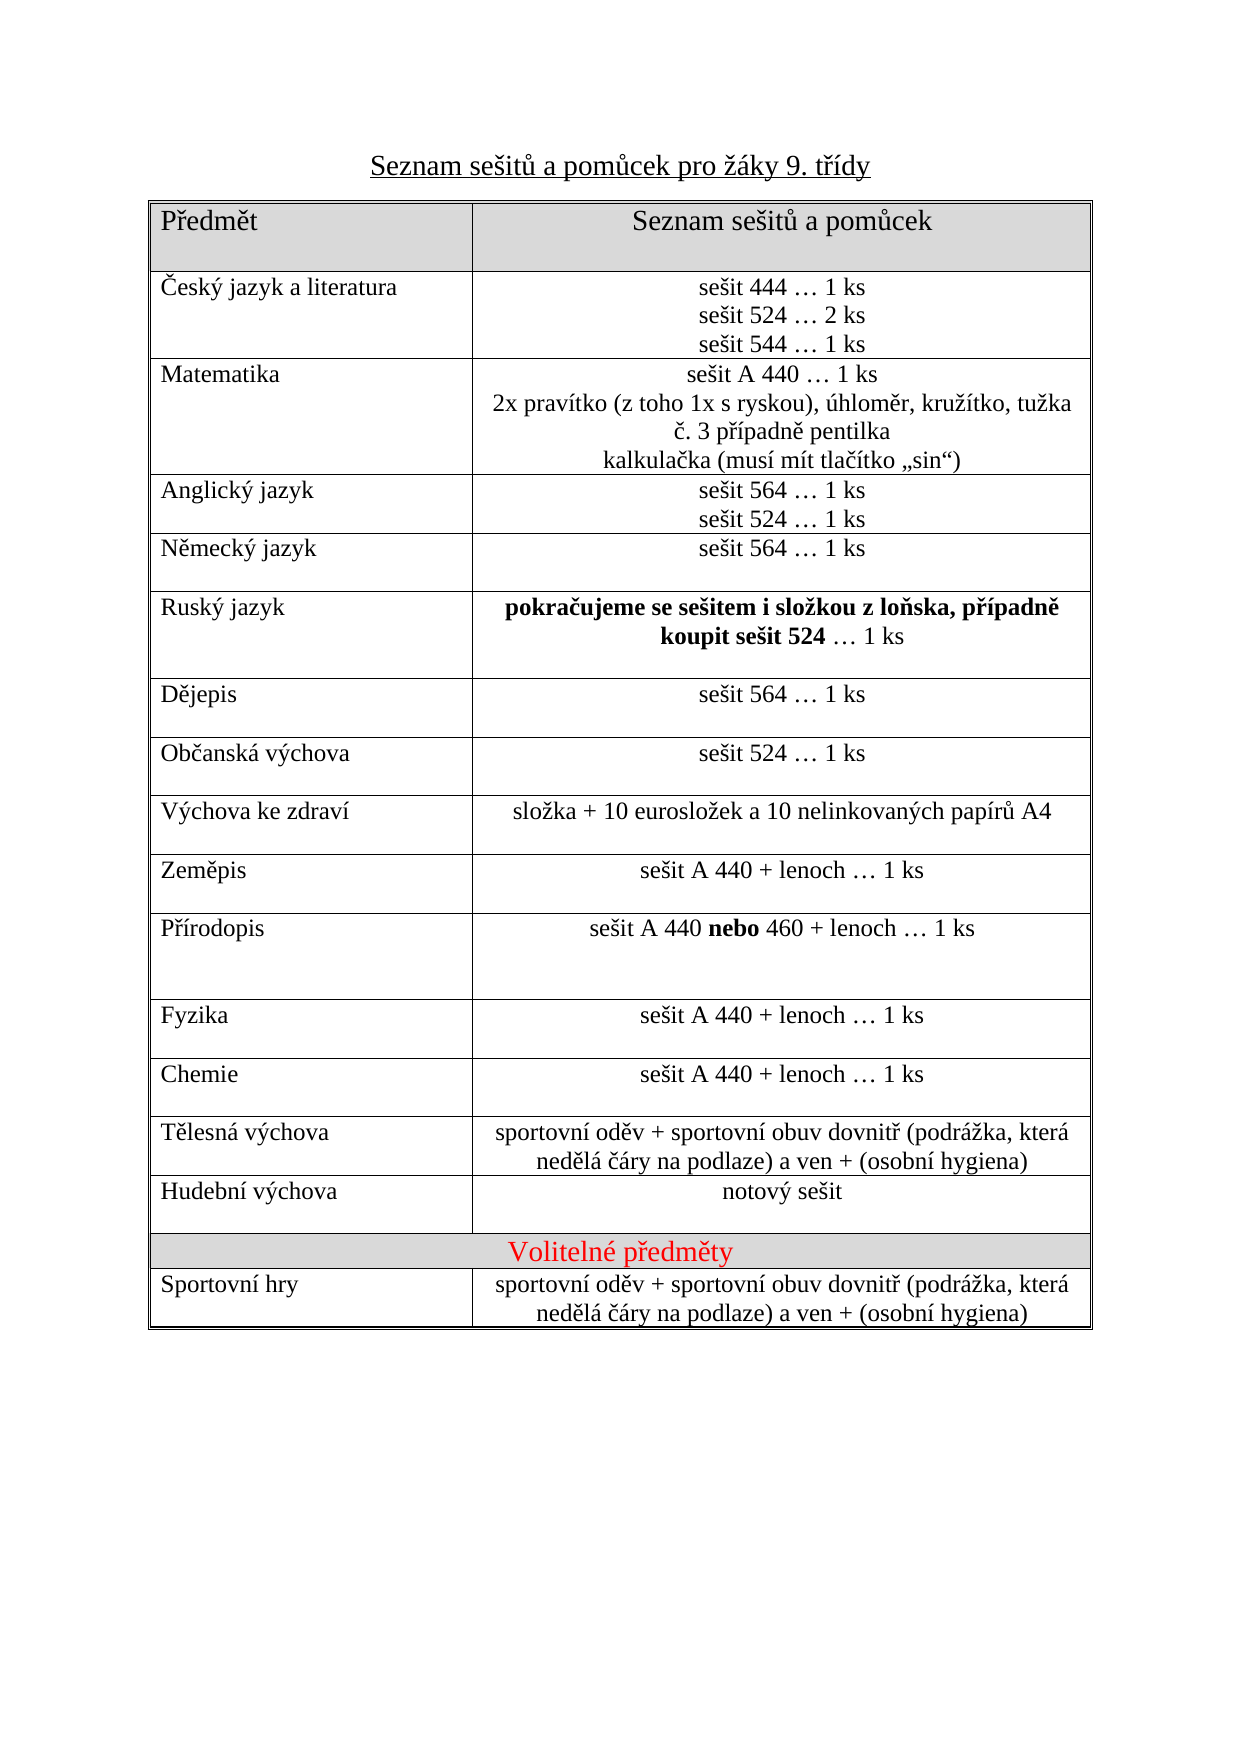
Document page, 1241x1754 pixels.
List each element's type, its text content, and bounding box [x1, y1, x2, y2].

table_cell Český jazyk a literatura [151, 272, 472, 358]
table_cell Občanská výchova [151, 738, 472, 795]
table_cell notový sešit [473, 1176, 1090, 1233]
table_cell sešit A 440 + lenoch … 1 ks [473, 1059, 1090, 1116]
table_cell Fyzika [151, 1000, 472, 1058]
table_cell Matematika [151, 359, 472, 474]
table_cell Ruský jazyk [151, 592, 472, 678]
table_cell Chemie [151, 1059, 472, 1116]
table_cell sešit A 440 nebo 460 + lenoch … 1 ks [473, 914, 1090, 999]
table_header Předmět [151, 204, 472, 271]
table_cell Volitelné předměty [151, 1234, 1090, 1268]
table_cell sešit 564 … 1 ks sešit 524 … 1 ks [473, 475, 1090, 532]
table_cell sešit A 440 … 1 ks 2x pravítko (z toho 1x s ryskou), úhloměr, kružítko, tužka č. 3 případně pentilka kalkulačka (musí mít tlačítko „sin“) [473, 359, 1090, 474]
table_cell Výchova ke zdraví [151, 796, 472, 854]
table_cell sešit 564 … 1 ks [473, 679, 1090, 737]
table_cell Sportovní hry [151, 1269, 472, 1326]
table_cell sportovní oděv + sportovní obuv dovnitř (podrážka, která nedělá čáry na podlaze) a ven + (osobní hygiena) [473, 1117, 1090, 1175]
table_cell Zeměpis [151, 855, 472, 912]
table_cell sešit A 440 + lenoch … 1 ks [473, 855, 1090, 912]
table_cell složka + 10 eurosložek a 10 nelinkovaných papírů A4 [473, 796, 1090, 854]
table_cell sešit A 440 + lenoch … 1 ks [473, 1000, 1090, 1058]
table_header Seznam sešitů a pomůcek [473, 204, 1090, 271]
table_cell sešit 444 … 1 ks sešit 524 … 2 ks sešit 544 … 1 ks [473, 272, 1090, 358]
table_cell Tělesná výchova [151, 1117, 472, 1175]
table_cell sešit 524 … 1 ks [473, 738, 1090, 795]
table_cell Anglický jazyk [151, 475, 472, 532]
table_cell Přírodopis [151, 914, 472, 999]
table_cell Německý jazyk [151, 534, 472, 591]
table_cell sportovní oděv + sportovní obuv dovnitř (podrážka, která nedělá čáry na podlaze) a ven + (osobní hygiena) [473, 1269, 1090, 1326]
table_cell pokračujeme se sešitem i složkou z loňska, případně koupit sešit 524 … 1 ks [473, 592, 1090, 678]
table_cell Dějepis [151, 679, 472, 737]
table_cell sešit 564 … 1 ks [473, 534, 1090, 591]
table_cell Hudební výchova [151, 1176, 472, 1233]
text Seznam sešitů a pomůcek pro žáky 9. třídy [148, 148, 1093, 181]
